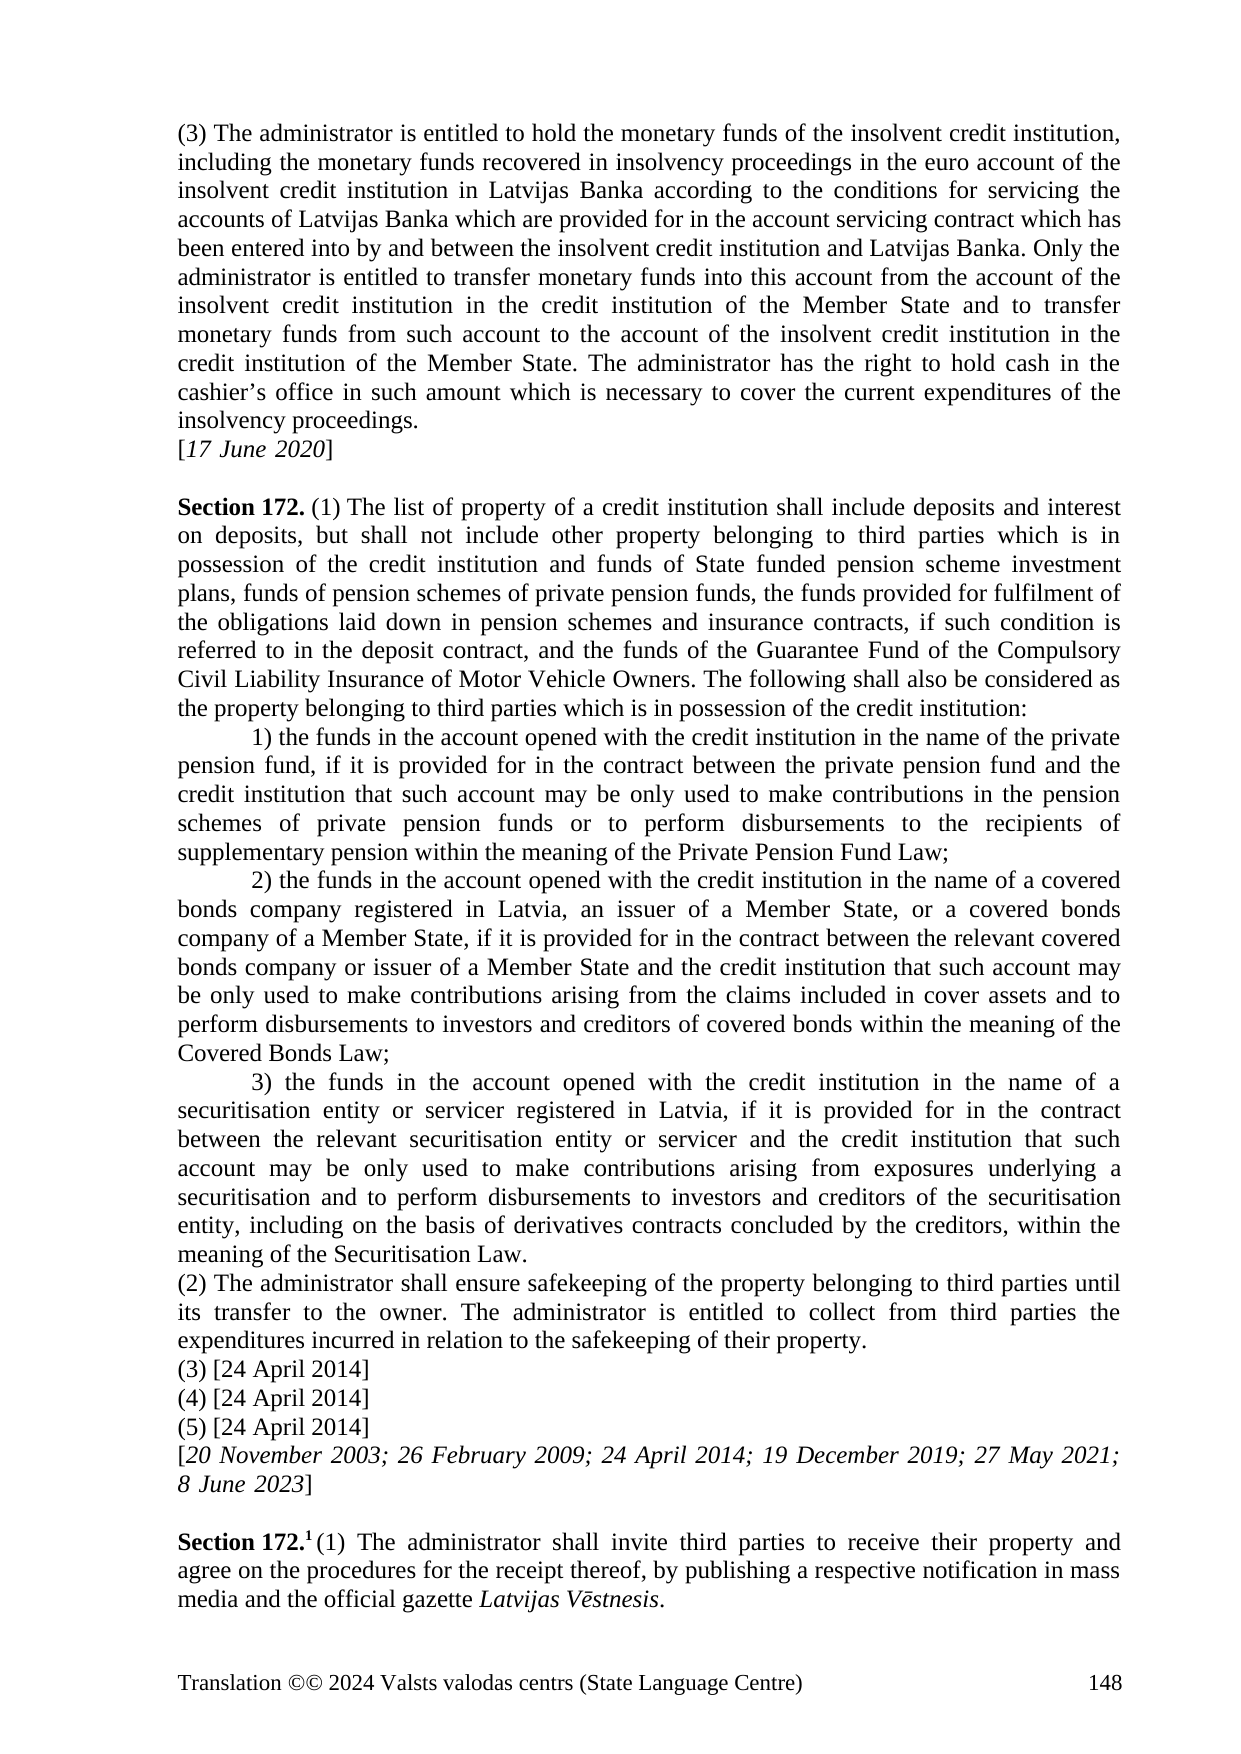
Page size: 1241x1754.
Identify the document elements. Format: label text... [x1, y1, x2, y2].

text Section 172. (1) The list of property of a credit institution shall include deposits and interest on deposits, but shall not include other property belonging to third parties which is in possession of the credit institution and funds of State funded pension scheme investment plans, funds of pension schemes of private pension funds, the funds provided for fulfilment of the obligations laid down in pension schemes and insurance contracts, if such condition is referred to in the deposit contract, and the funds of the Guarantee Fund of the Compulsory Civil Liability Insurance of Motor Vehicle Owners. The following shall also be considered as the property belonging to third parties which is in possession of the credit institution: [177, 492, 1122, 722]
text (5) [24 April 2014] [177, 1412, 1122, 1441]
text 3) the funds in the account opened with the credit institution in the name of a securitisation entity or servicer registered in Latvia, if it is provided for in the contract between the relevant securitisation entity or servicer and the credit institution that such account may be only used to make contributions arising from exposures underlying a securitisation and to perform disbursements to investors and creditors of the securitisation entity, including on the basis of derivatives contracts concluded by the creditors, within the meaning of the Securitisation Law. [177, 1067, 1122, 1268]
text [17 June 2020] [177, 434, 1122, 463]
text (4) [24 April 2014] [177, 1383, 1122, 1412]
text Section 172.1 (1) The administrator shall invite third parties to receive their property and agree on the procedures for the receipt thereof, by publishing a respective notification in mass media and the official gazette Latvijas Vēstnesis. [177, 1527, 1122, 1613]
text (3) The administrator is entitled to hold the monetary funds of the insolvent credit institution, including the monetary funds recovered in insolvency proceedings in the euro account of the insolvent credit institution in Latvijas Banka according to the conditions for servicing the accounts of Latvijas Banka which are provided for in the account servicing contract which has been entered into by and between the insolvent credit institution and Latvijas Banka. Only the administrator is entitled to transfer monetary funds into this account from the account of the insolvent credit institution in the credit institution of the Member State and to transfer monetary funds from such account to the account of the insolvent credit institution in the credit institution of the Member State. The administrator has the right to hold cash in the cashier’s office in such amount which is necessary to cover the current expenditures of the insolvency proceedings. [177, 118, 1122, 434]
text [20 November 2003; 26 February 2009; 24 April 2014; 19 December 2019; 27 May 2021; 8 June 2023] [177, 1441, 1122, 1498]
text 1) the funds in the account opened with the credit institution in the name of the private pension fund, if it is provided for in the contract between the private pension fund and the credit institution that such account may be only used to make contributions in the pension schemes of private pension funds or to perform disbursements to the recipients of supplementary pension within the meaning of the Private Pension Fund Law; [177, 722, 1122, 866]
text 2) the funds in the account opened with the credit institution in the name of a covered bonds company registered in Latvia, an issuer of a Member State, or a covered bonds company of a Member State, if it is provided for in the contract between the relevant covered bonds company or issuer of a Member State and the credit institution that such account may be only used to make contributions arising from the claims included in cover assets and to perform disbursements to investors and creditors of covered bonds within the meaning of the Covered Bonds Law; [177, 866, 1122, 1067]
text (3) [24 April 2014] [177, 1354, 1122, 1383]
text (2) The administrator shall ensure safekeeping of the property belonging to third parties until its transfer to the owner. The administrator is entitled to collect from third parties the expenditures incurred in relation to the safekeeping of their property. [177, 1268, 1122, 1354]
